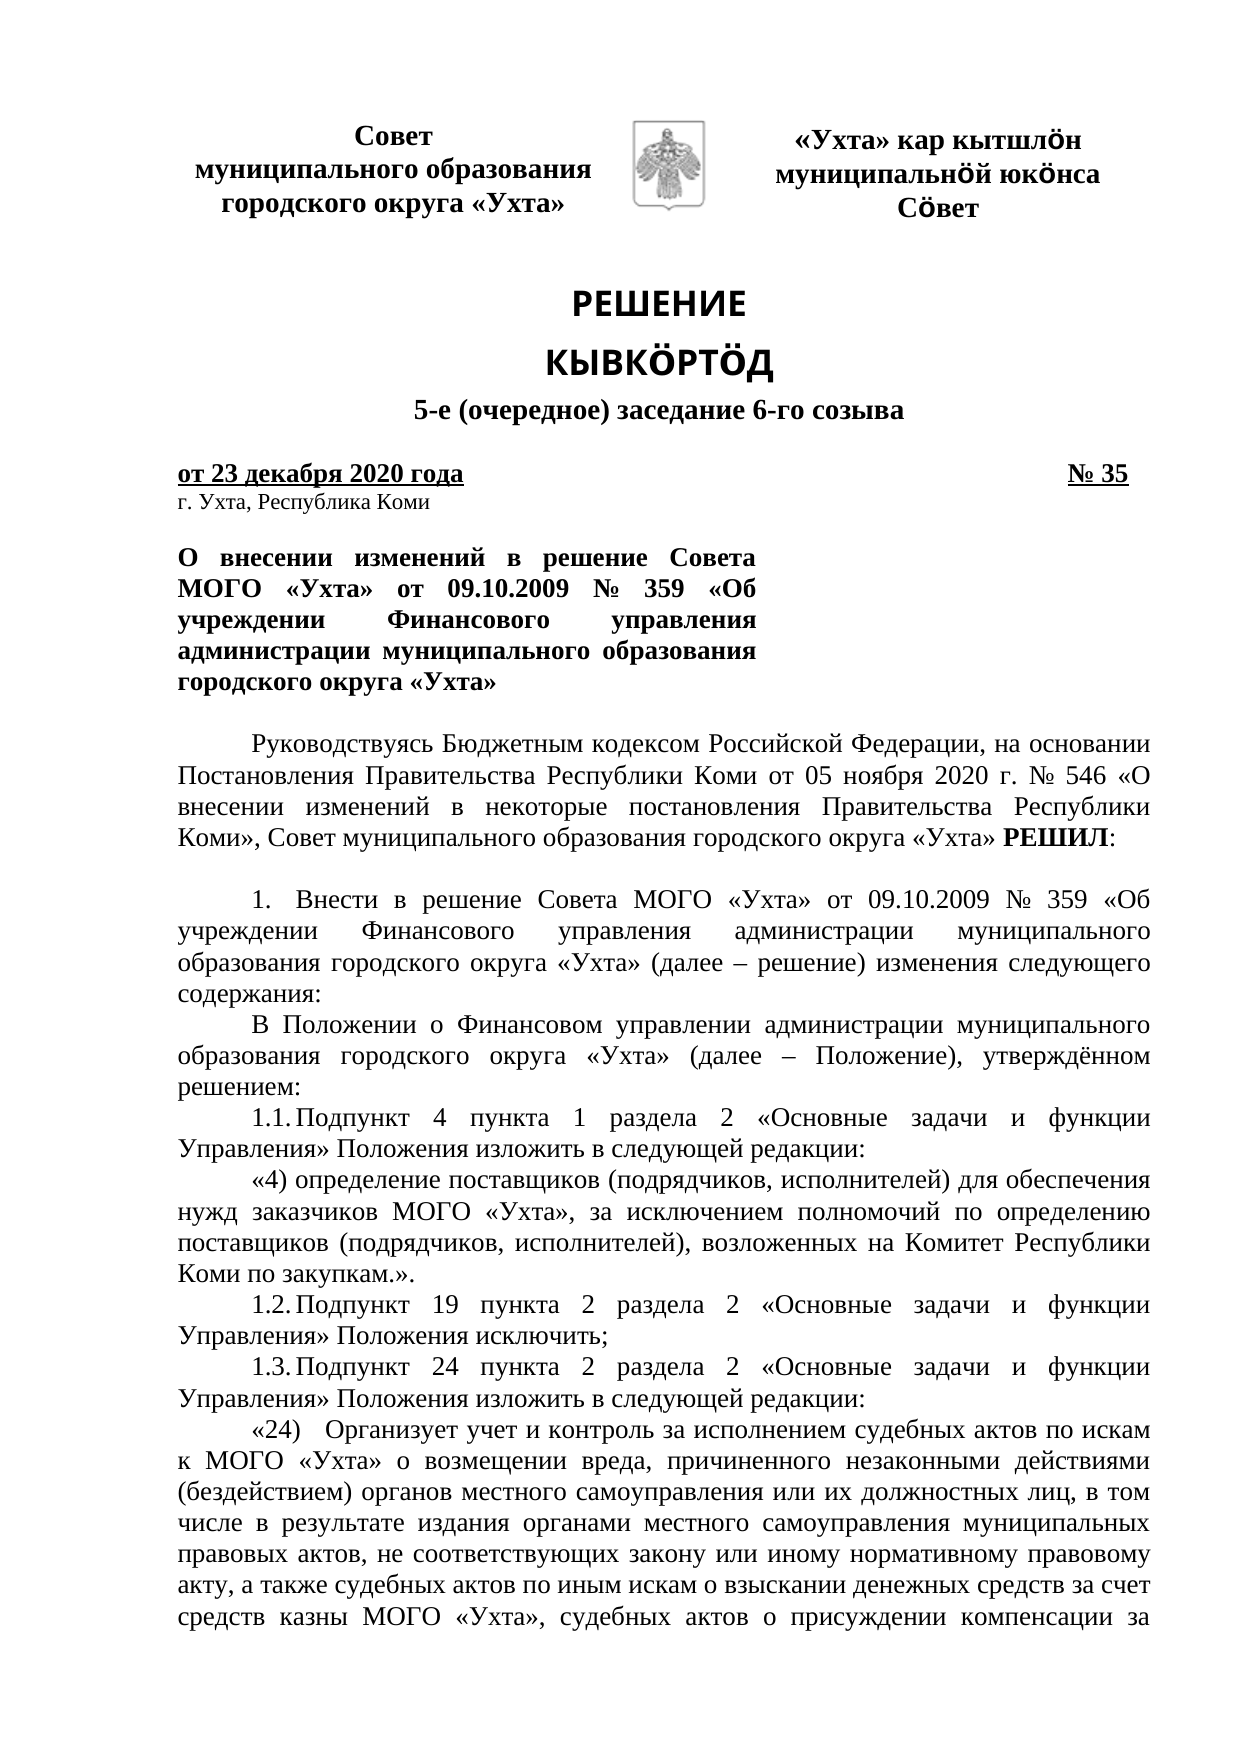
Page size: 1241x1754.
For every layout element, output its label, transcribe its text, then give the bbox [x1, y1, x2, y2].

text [177, 1413, 1152, 1631]
text 1. Внести в решение Совета МОГО «Ухта» от 09.10.2009 № 359 «Об учреждении Финансового управления администрации муниципального образования городского округа «Ухта» (далее – решение) изменения следующего содержания: [177, 883, 1152, 1008]
table_header «Ухта» кар кытшлöн муниципальнöй юкöнса Сöвет [724, 118, 1152, 224]
text «4) определение поставщиков (подрядчиков, исполнителей) для обеспечения нужд заказчиков МОГО «Ухта», за исключением полномочий по определению поставщиков (подрядчиков, исполнителей), возложенных на Комитет Республики Коми по закупкам.». [177, 1164, 1152, 1288]
text В Положении о Финансовом управлении администрации муниципального образования городского округа «Ухта» (далее – Положение), утверждённом решением: [177, 1008, 1152, 1101]
table_header Совет муниципального образования городского округа «Ухта» [166, 118, 620, 224]
text от 23 декабря 2020 года № 35 [177, 457, 1152, 488]
text г. Ухта, Республика Коми [177, 488, 1152, 514]
text 1.1. Подпункт 4 пункта 1 раздела 2 «Основные задачи и функции Управления» Положения изложить в следующей редакции: [177, 1101, 1152, 1164]
text 1.2. Подпункт 19 пункта 2 раздела 2 «Основные задачи и функции Управления» Положения исключить; [177, 1288, 1152, 1351]
table_header О внесении изменений в решение Совета МОГО «Ухта» от 09.10.2009 № 359 «Об учреждении Финансового управления администрации муниципального образования городского округа «Ухта» [166, 541, 768, 696]
table_header [620, 118, 724, 224]
picture [631, 118, 709, 216]
text 1.3. Подпункт 24 пункта 2 раздела 2 «Основные задачи и функции Управления» Положения изложить в следующей редакции: [177, 1351, 1152, 1413]
table_cell РЕШЕНИЕ КЫВКöРТöД 5-е (очередное) заседание 6-го созыва [166, 224, 1152, 426]
text Руководствуясь Бюджетным кодексом Российской Федерации, на основании Постановления Правительства Республики Коми от 05 ноября 2020 г. № 546 «О внесении изменений в некоторые постановления Правительства Республики Коми», Совет муниципального образования городского округа «Ухта» РЕШИЛ: [177, 728, 1152, 852]
